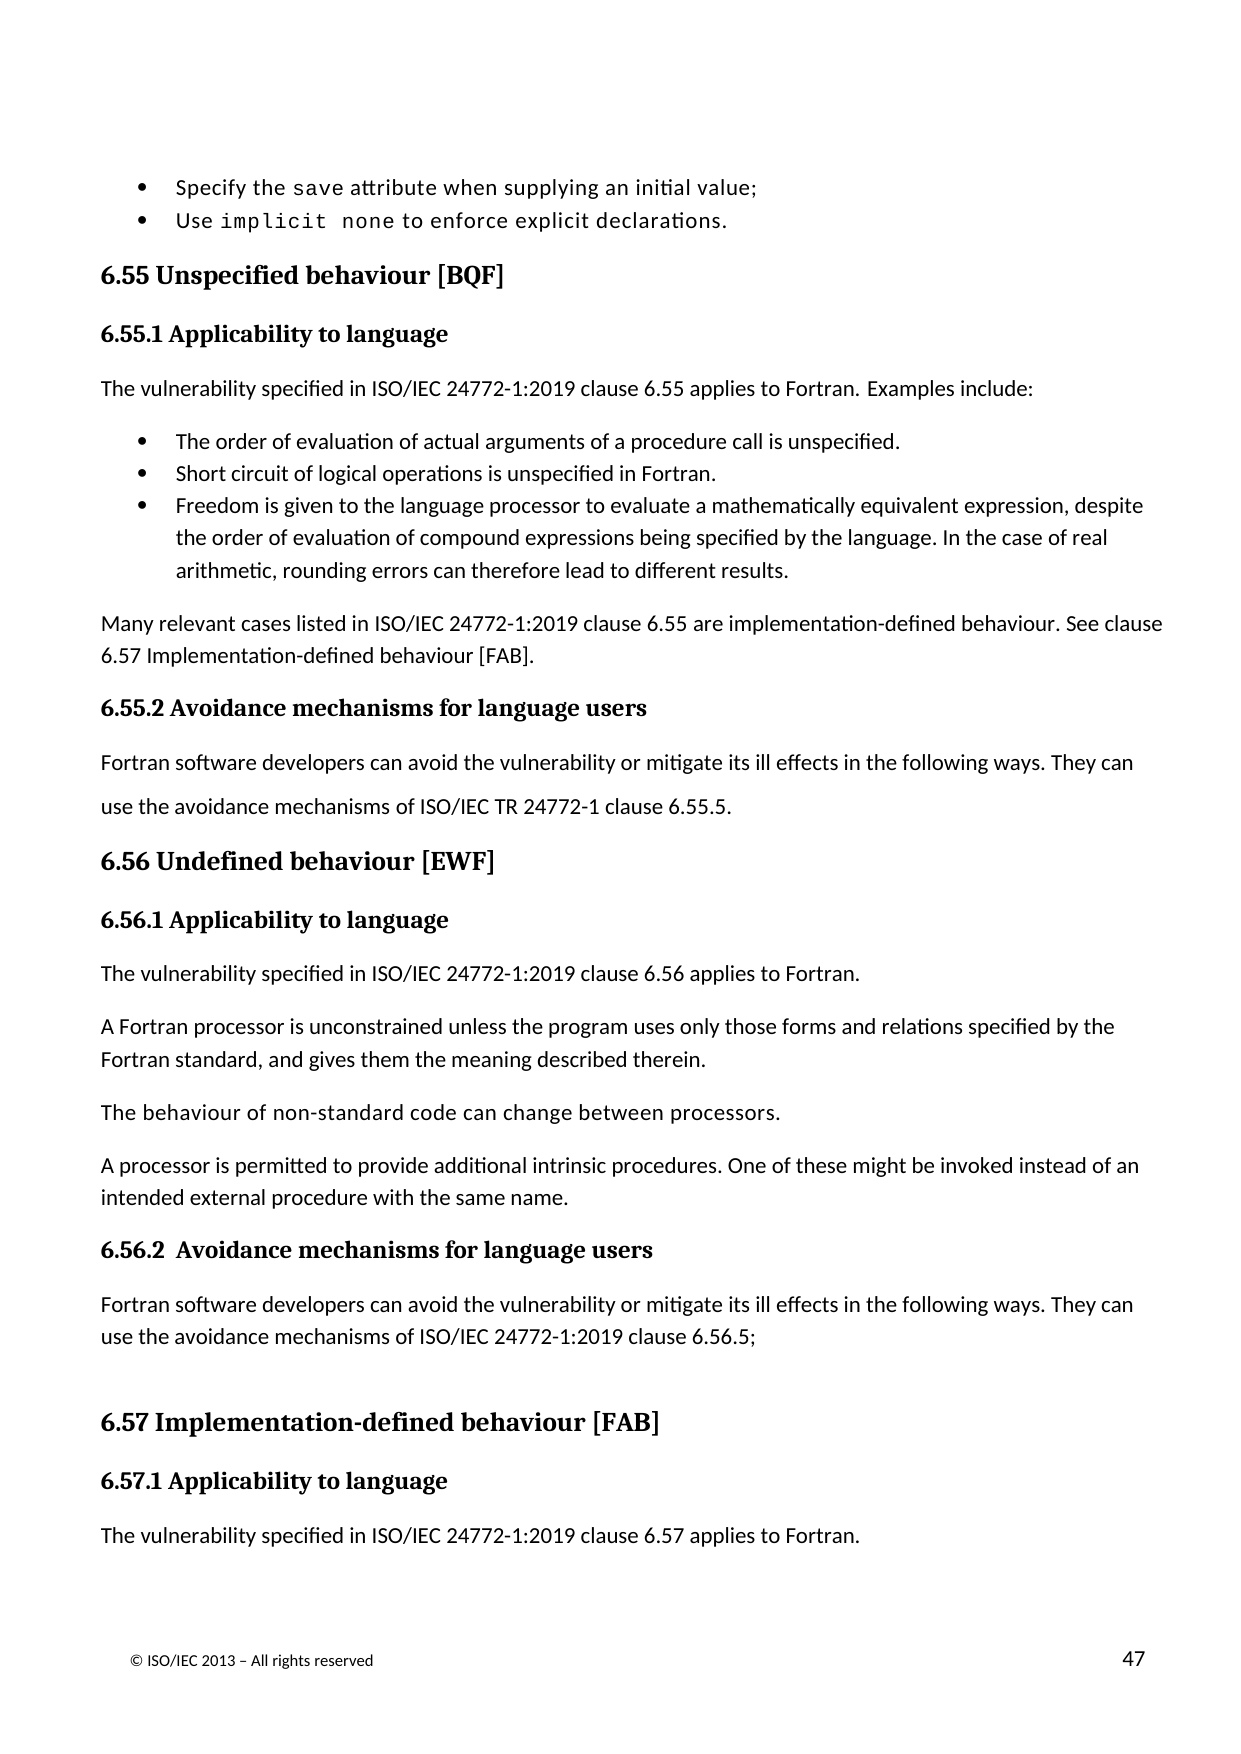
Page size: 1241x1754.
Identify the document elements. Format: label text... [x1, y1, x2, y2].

subtitle 6.55 Unspecified behaviour [BQF] [101, 260, 1164, 291]
text The vulnerability specified in ISO/IEC 24772-1:2019 clause 6.56 applies to Fortran. [101, 959, 1164, 987]
text The vulnerability specified in ISO/IEC 24772-1:2019 clause 6.55 applies to Fortran. Examples include: [101, 374, 1164, 402]
text Use implicit none to enforce explicit declarations. [138, 206, 1164, 235]
text Specify the save attribute when supplying an initial value; [138, 173, 1164, 202]
text The behaviour of non-standard code can change between processors. [101, 1098, 1164, 1126]
text 6.56.1 Applicability to language [101, 906, 1164, 934]
list Short circuit of logical operations is unspecified in Fortran. [138, 459, 1164, 487]
text The vulnerability specified in ISO/IEC 24772-1:2019 clause 6.57 applies to Fortran. [101, 1521, 1164, 1549]
text 6.57.1 Applicability to language [101, 1467, 1164, 1496]
text use the avoidance mechanisms of ISO/IEC TR 24772-1 clause 6.55.5. [101, 792, 1164, 821]
subtitle 6.56 Undefined behaviour [EWF] [101, 846, 1164, 877]
subtitle 6.57 Implementation-defined behaviour [FAB] [101, 1407, 1164, 1438]
text 6.55.1 Applicability to language [101, 320, 1164, 349]
text Many relevant cases listed in ISO/IEC 24772-1:2019 clause 6.55 are implementation-defined behaviour. See clause 6.57 Implementation-defined behaviour [FAB]. [101, 609, 1164, 669]
text A processor is permitted to provide additional intrinsic procedures. One of these might be invoked instead of an intended external procedure with the same name. [101, 1151, 1164, 1211]
list The order of evaluation of actual arguments of a procedure call is unspecified. [138, 427, 1164, 455]
list Fortran software developers can avoid the vulnerability or mitigate its ill effects in the following ways. They can use the avoidance mechanisms of ISO/IEC 24772-1:2019 clause 6.56.5; [101, 1290, 1164, 1350]
text A Fortran processor is unconstrained unless the program uses only those forms and relations specified by the Fortran standard, and gives them the meaning described therein. [101, 1012, 1164, 1073]
list Freedom is given to the language processor to evaluate a mathematically equivalent expression, despite the order of evaluation of compound expressions being specified by the language. In the case of real arithmetic, rounding errors can therefore lead to different results. [138, 491, 1164, 584]
list Avoidance mechanisms for language users [101, 1236, 1164, 1265]
text 6.55.2 Avoidance mechanisms for language users [101, 694, 1164, 723]
list Fortran software developers can avoid the vulnerability or mitigate its ill effects in the following ways. They can [101, 748, 1164, 776]
